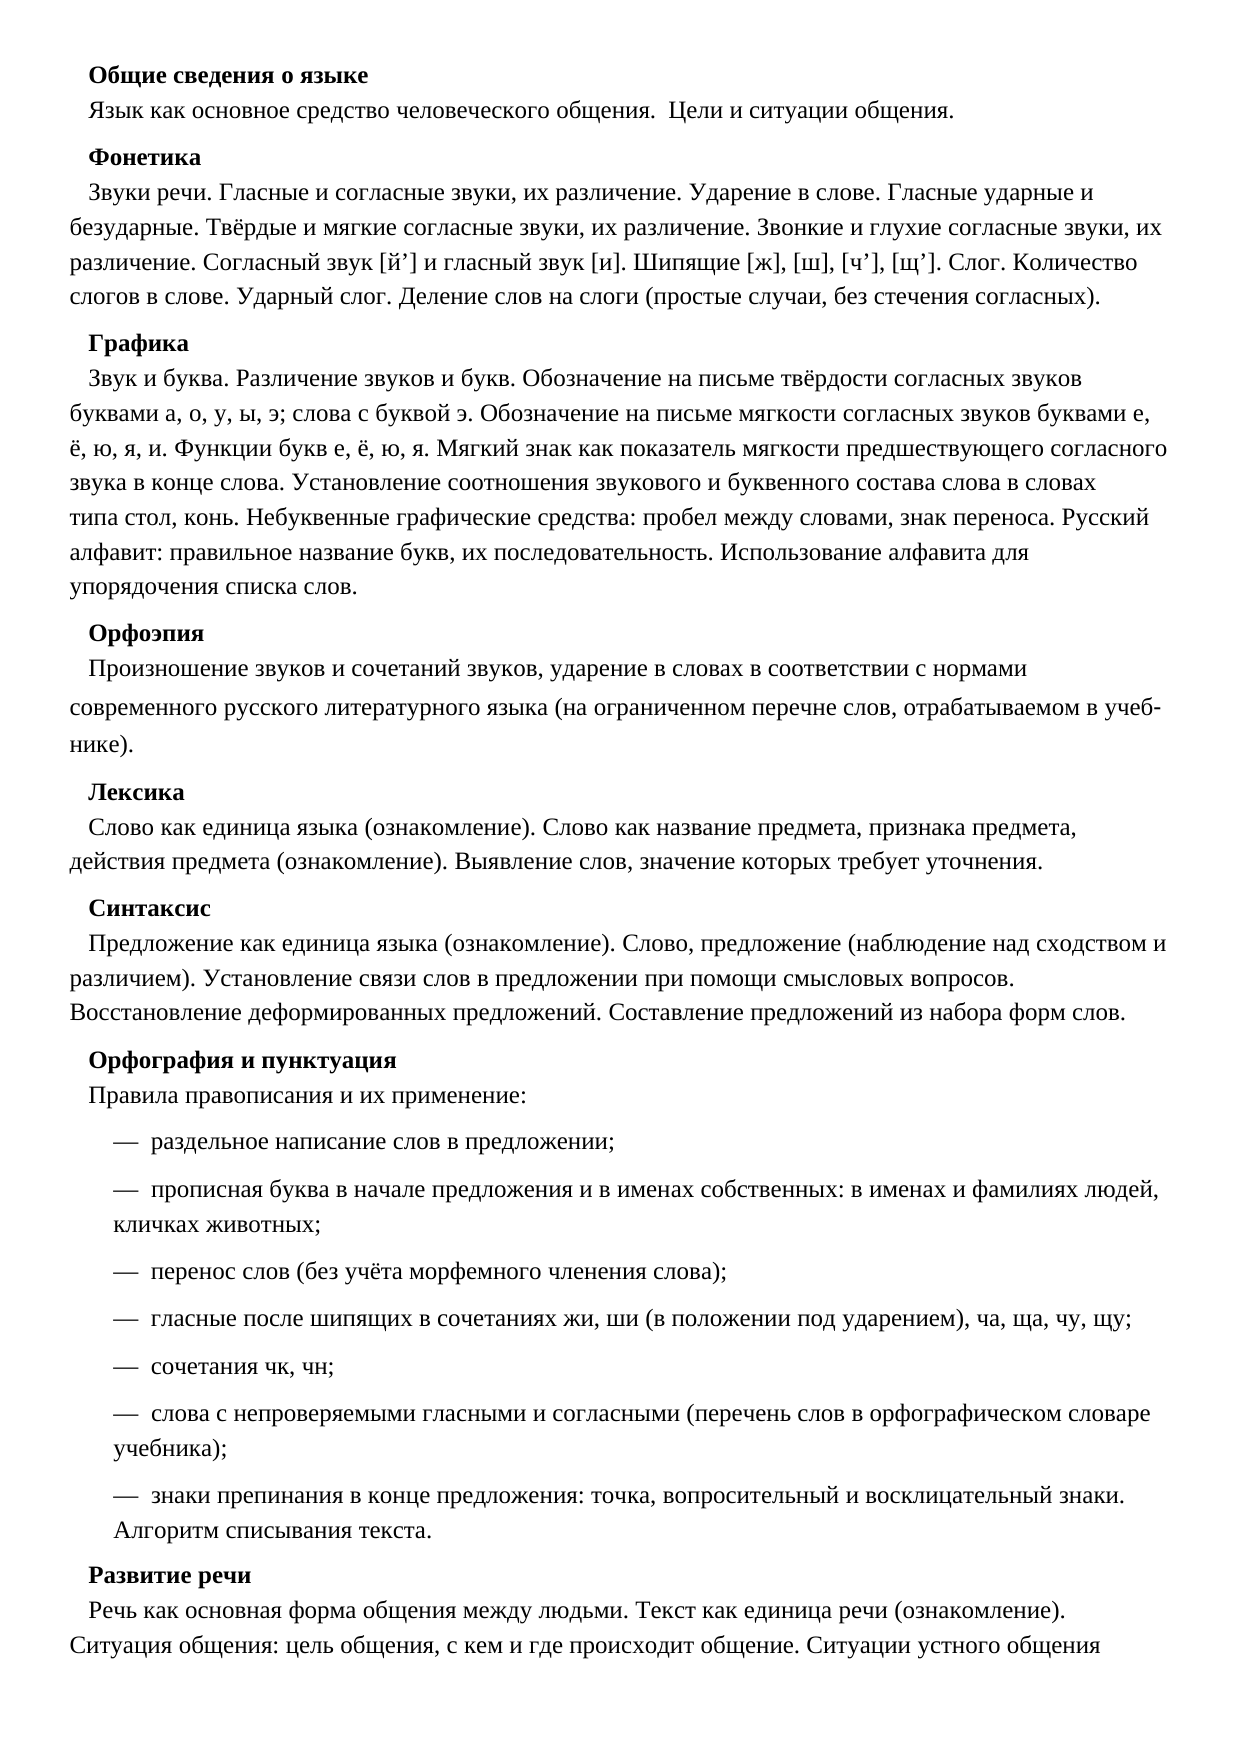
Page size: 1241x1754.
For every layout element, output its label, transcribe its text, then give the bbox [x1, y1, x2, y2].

text Орфоэпия [88, 618, 1182, 647]
list знаки препинания в конце предложения: точка, вопросительный и восклицательный знаки. Алгоритм списывания текста. [113, 1480, 1126, 1543]
list гласные после шипящих в сочетаниях жи, ши (в положении под ударением), ча, ща, чу, щу; [113, 1303, 1182, 1332]
text Синтаксис [88, 893, 1182, 922]
list раздельное написание слов в предложении; [113, 1126, 1182, 1155]
text Произношение звуков и сочетаний звуков, ударение в словах в соответствии с нормами современного русского литературного языка (на ограниченном перечне слов, отрабатываемом в учеб‐ нике). [69, 653, 1166, 758]
text Предложение как единица языка (ознакомление). Слово, предложение (наблюдение над сходством и различием). Установление связи слов в предложении при помощи смысловых вопросов. [69, 928, 1182, 992]
text Правила правописания и их применение: [88, 1080, 1182, 1109]
text Восстановление деформированных предложений. Составление предложений из набора форм слов. [69, 998, 1182, 1026]
text типа стол, конь. Небуквенные графические средства: пробел между словами, знак переноса. Русский алфавит: правильное название букв, их последовательность. Использование алфавита для упорядочения списка слов. [69, 502, 1166, 600]
text Общие сведения о языке [88, 60, 1182, 88]
text Орфография и пунктуация [88, 1045, 1182, 1074]
list сочетания чк, чн; [113, 1351, 1182, 1379]
list перенос слов (без учёта морфемного членения слова); [113, 1256, 1182, 1284]
text Звук и буква. Различение звуков и букв. Обозначение на письме твёрдости согласных звуков буквами а, о, у, ы, э; слова с буквой э. Обозначение на письме мягкости согласных звуков буквами е, ё, ю, я, и. Функции букв е, ё, ю, я. Мягкий знак как показатель мягкости предшествующего согласного звука в конце слова. Установление соотношения звукового и буквенного состава слова в словах [69, 363, 1168, 496]
text Лексика [88, 777, 1182, 805]
text Звуки речи. Гласные и согласные звуки, их различение. Ударение в слове. Гласные ударные и безударные. Твёрдые и мягкие согласные звуки, их различение. Звонкие и глухие согласные звуки, их различение. Согласный звук [й’] и гласный звук [и]. Шипящие [ж], [ш], [ч’], [щ’]. Слог. Количество слогов в слове. Ударный слог. Деление слов на слоги (простые случаи, без стечения согласных). [69, 177, 1165, 310]
text Фонетика [88, 142, 1182, 171]
text Речь как основная форма общения между людьми. Текст как единица речи (ознакомление). Ситуация общения: цель общения, с кем и где происходит общение. Ситуации устного общения [69, 1596, 1166, 1659]
list слова с непроверяемыми гласными и согласными (перечень слов в орфографическом словаре учебника); [113, 1398, 1152, 1462]
text Язык как основное средство человеческого общения. Цели и ситуации общения. [88, 95, 1182, 123]
list прописная буква в начале предложения и в именах собственных: в именах и фамилиях людей, кличках животных; [113, 1174, 1160, 1237]
text Слово как единица языка (ознакомление). Слово как название предмета, признака предмета, действия предмета (ознакомление). Выявление слов, значение которых требует уточнения. [69, 812, 1166, 875]
text Графика [88, 328, 1182, 357]
text Развитие речи [88, 1561, 1182, 1589]
